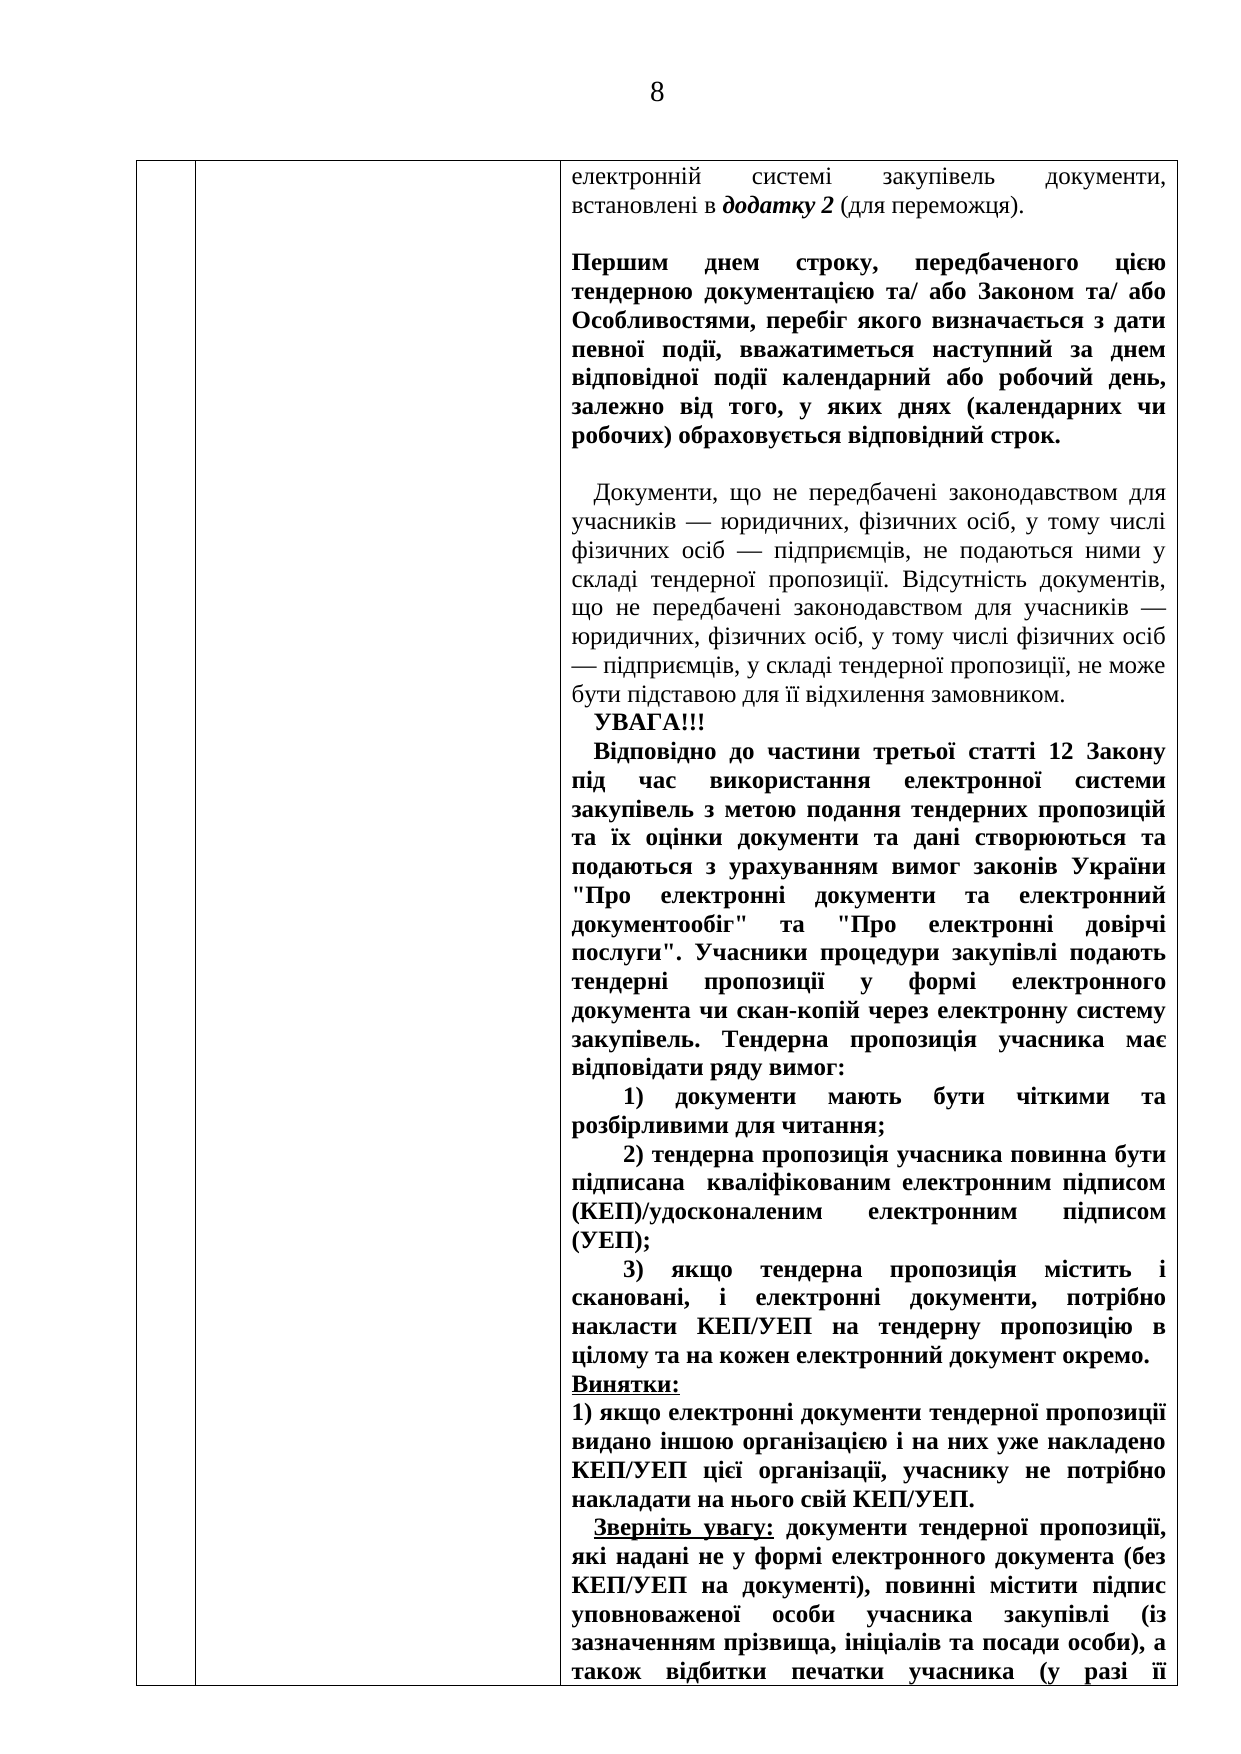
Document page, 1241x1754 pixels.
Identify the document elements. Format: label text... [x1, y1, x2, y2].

table_cell 1 [137, 161, 195, 1685]
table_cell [196, 161, 560, 1685]
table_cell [561, 161, 1177, 1685]
